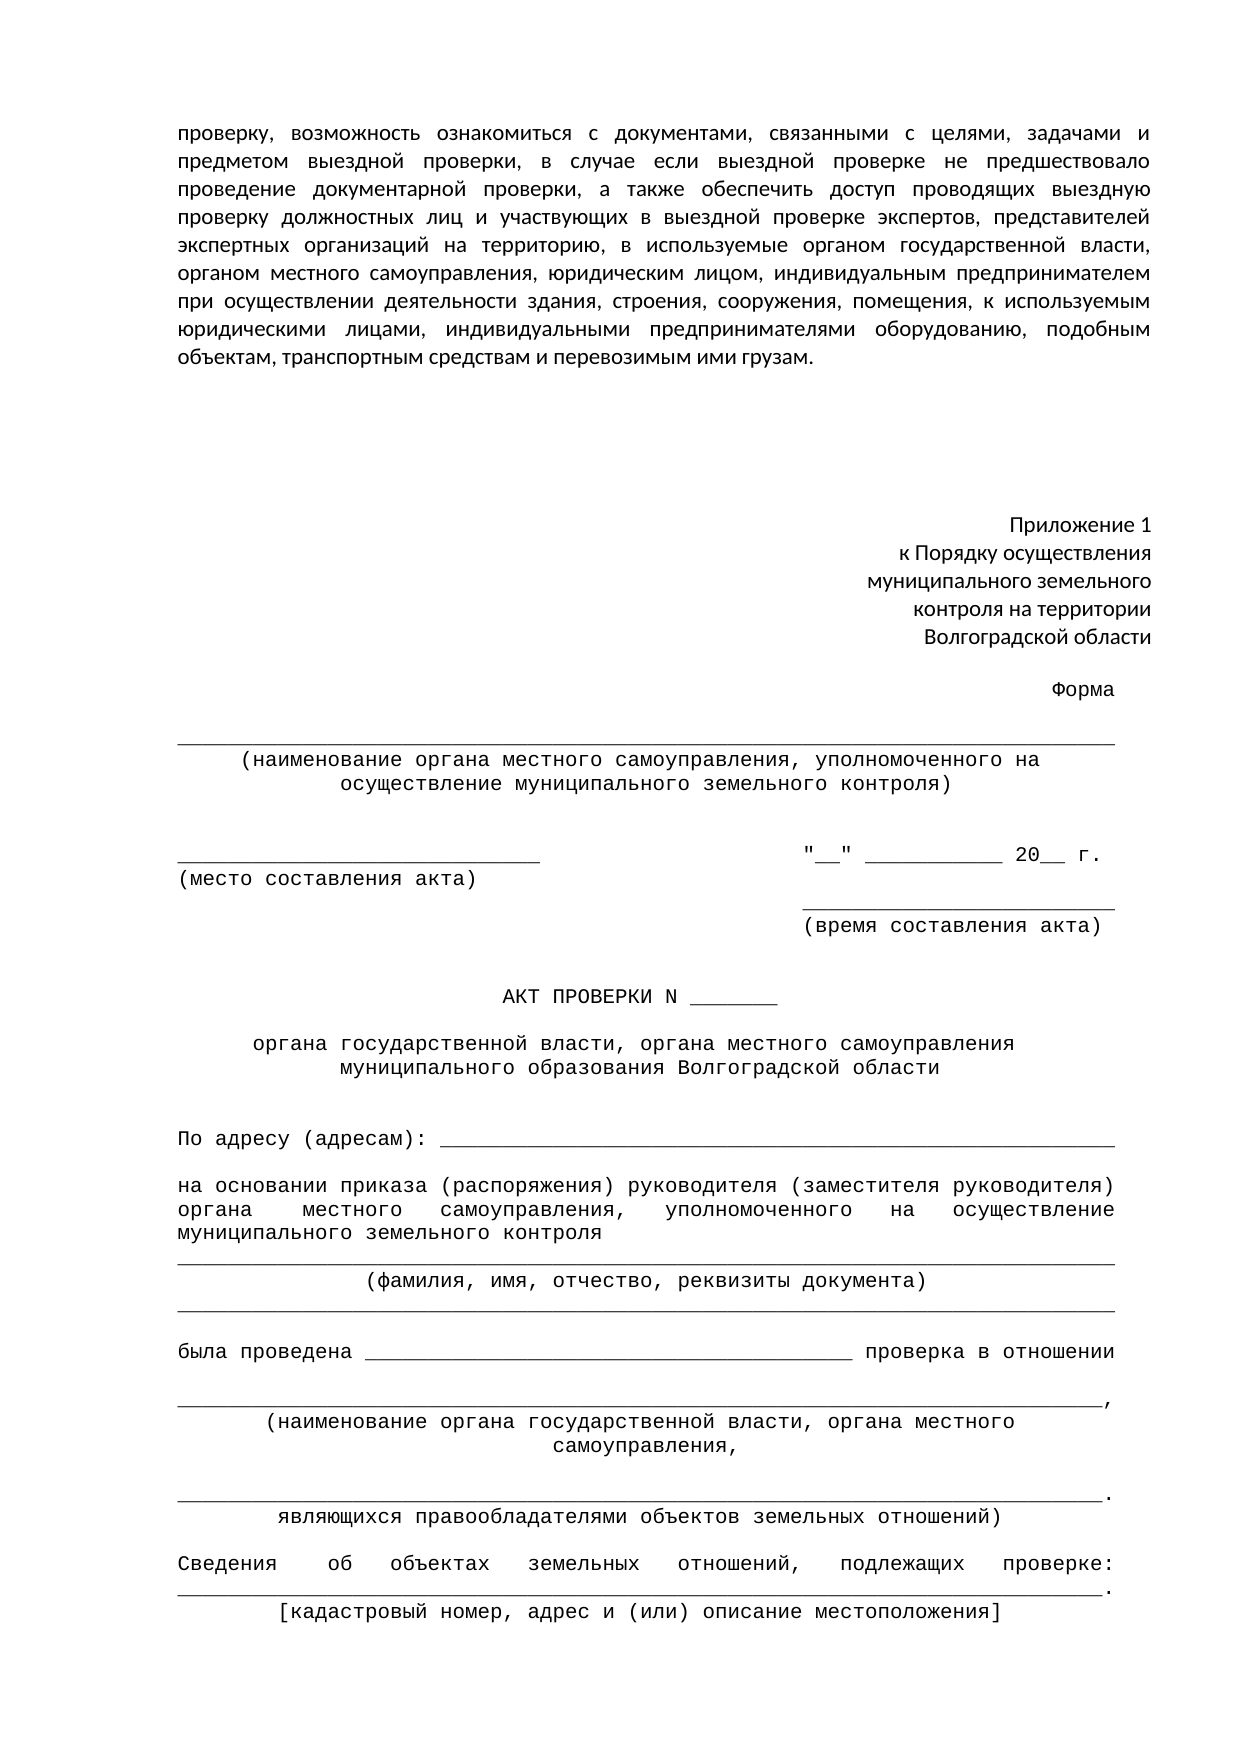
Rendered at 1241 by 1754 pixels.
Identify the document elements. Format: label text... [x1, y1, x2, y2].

text _____________________________ "__" ___________ 20__ г. [177, 844, 1152, 868]
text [177, 118, 1152, 370]
text осуществление муниципального земельного контроля) [177, 773, 1152, 797]
text Сведения об объектах земельных отношений, подлежащих проверке: [177, 1553, 1152, 1577]
text (место составления акта) [177, 868, 1152, 891]
text самоуправления, [177, 1435, 1152, 1459]
text (наименование органа местного самоуправления, уполномоченного на [177, 749, 1152, 773]
text __________________________________________________________________________. [177, 1482, 1152, 1506]
text на основании приказа (распоряжения) руководителя (заместителя руководителя) [177, 1175, 1152, 1199]
text По адресу (адресам): ______________________________________________________ [177, 1128, 1152, 1151]
text была проведена _______________________________________ проверка в отношении [177, 1341, 1152, 1364]
text [кадастровый номер, адрес и (или) описание местоположения] [177, 1601, 1152, 1624]
text ___________________________________________________________________________ [177, 1246, 1152, 1270]
text органа государственной власти, органа местного самоуправления [177, 1033, 1152, 1057]
text _________________________ [177, 891, 1152, 915]
text муниципального земельного контроля [177, 1222, 1152, 1246]
text Приложение 1 [177, 510, 1152, 538]
text __________________________________________________________________________. [177, 1577, 1152, 1601]
text являющихся правообладателями объектов земельных отношений) [177, 1506, 1152, 1530]
text АКТ ПРОВЕРКИ N _______ [177, 986, 1152, 1009]
text (фамилия, имя, отчество, реквизиты документа) [177, 1270, 1152, 1293]
text муниципального земельного [177, 566, 1152, 594]
text (наименование органа государственной власти, органа местного [177, 1412, 1152, 1435]
text ___________________________________________________________________________ [177, 726, 1152, 749]
text к Порядку осуществления [177, 538, 1152, 566]
text органа местного самоуправления, уполномоченного на осуществление [177, 1199, 1152, 1222]
text __________________________________________________________________________, [177, 1388, 1152, 1412]
text муниципального образования Волгоградской области [177, 1057, 1152, 1081]
text Форма [177, 678, 1152, 702]
text Волгоградской области [177, 622, 1152, 651]
text (время составления акта) [177, 915, 1152, 939]
text контроля на территории [177, 594, 1152, 622]
text ___________________________________________________________________________ [177, 1293, 1152, 1317]
